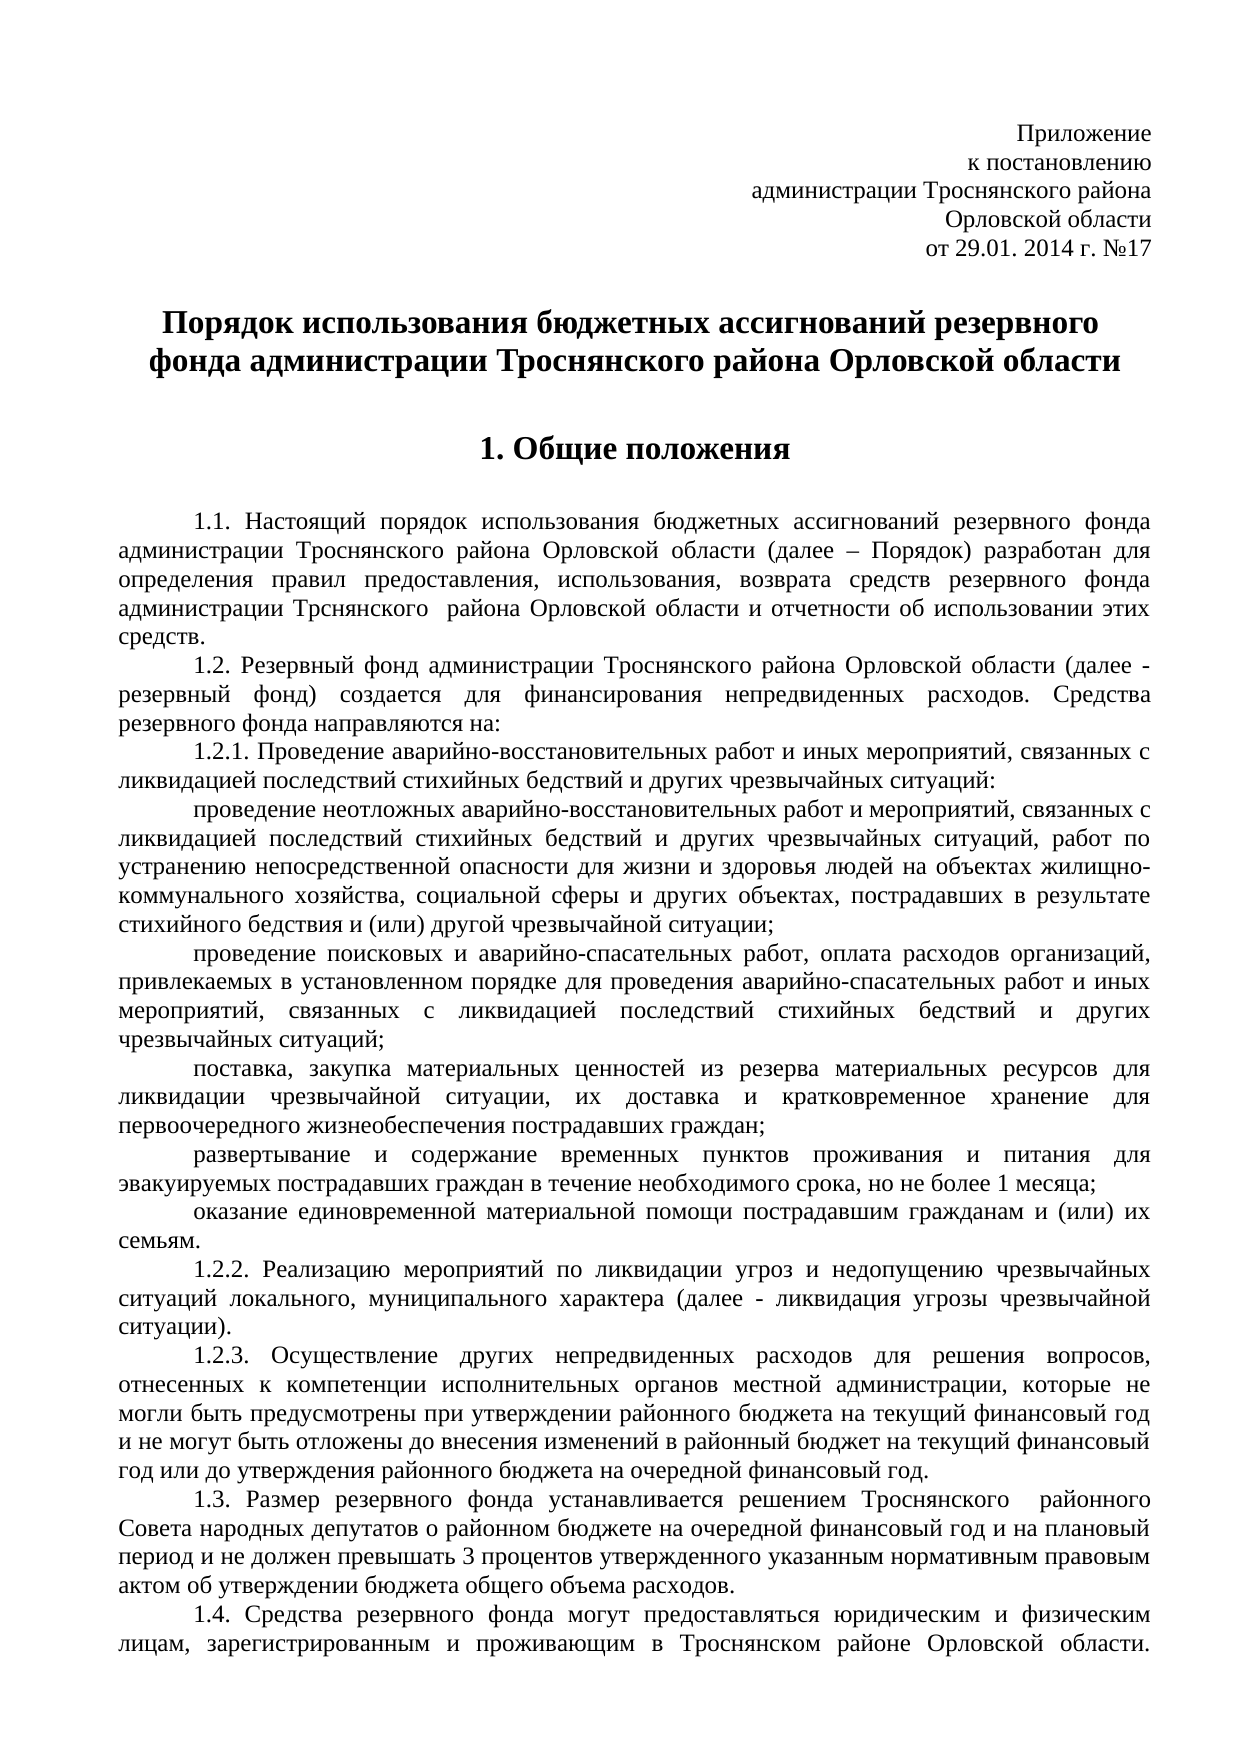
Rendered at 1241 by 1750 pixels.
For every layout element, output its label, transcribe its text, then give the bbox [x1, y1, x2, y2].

text проведение неотложных аварийно-восстановительных работ и мероприятий, связанных с ликвидацией последствий стихийных бедствий и других чрезвычайных ситуаций, работ по устранению непосредственной опасности для жизни и здоровья людей на объектах жилищно-коммунального хозяйства, социальной сферы и других объектах, пострадавших в результате стихийного бедствия и (или) другой чрезвычайной ситуации; [118, 794, 1152, 938]
text 1.2.2. Реализацию мероприятий по ликвидации угроз и недопущению чрезвычайных ситуаций локального, муниципального характера (далее - ликвидация угрозы чрезвычайной ситуации). [118, 1254, 1152, 1340]
text Приложение [118, 118, 1152, 147]
text к постановлению [118, 147, 1152, 176]
text 1.2. Резервный фонд администрации Троснянского района Орловской области (далее - резервный фонд) создается для финансирования непредвиденных расходов. Средства резервного фонда направляются на: [118, 650, 1152, 736]
text проведение поисковых и аварийно-спасательных работ, оплата расходов организаций, привлекаемых в установленном порядке для проведения аварийно-спасательных работ и иных мероприятий, связанных с ликвидацией последствий стихийных бедствий и других чрезвычайных ситуаций; [118, 938, 1152, 1053]
subtitle 1. Общие положения [118, 428, 1152, 466]
text развертывание и содержание временных пунктов проживания и питания для эвакуируемых пострадавших граждан в течение необходимого срока, но не более 1 месяца; [118, 1139, 1152, 1196]
text Орловской области [118, 204, 1152, 233]
text оказание единовременной материальной помощи пострадавшим гражданам и (или) их семьям. [118, 1196, 1152, 1254]
text 1.2.1. Проведение аварийно-восстановительных работ и иных мероприятий, связанных с ликвидацией последствий стихийных бедствий и других чрезвычайных ситуаций: [118, 736, 1152, 794]
subtitle Порядок использования бюджетных ассигнований резервного фонда администрации Троснянского района Орловской области [118, 302, 1152, 417]
text администрации Троснянского района [118, 176, 1152, 204]
text 1.2.3. Осуществление других непредвиденных расходов для решения вопросов, отнесенных к компетенции исполнительных органов местной администрации, которые не могли быть предусмотрены при утверждении районного бюджета на текущий финансовый год и не могут быть отложены до внесения изменений в районный бюджет на текущий финансовый год или до утверждения районного бюджета на очередной финансовый год. [118, 1340, 1152, 1484]
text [118, 1599, 1152, 1656]
text поставка, закупка материальных ценностей из резерва материальных ресурсов для ликвидации чрезвычайной ситуации, их доставка и кратковременное хранение для первоочередного жизнеобеспечения пострадавших граждан; [118, 1053, 1152, 1139]
text от 29.01. . №17 [118, 233, 1152, 262]
text 1.3. Размер резервного фонда устанавливается решением Троснянского районного Совета народных депутатов о районном бюджете на очередной финансовый год и на плановый период и не должен превышать 3 процентов утвержденного указанным нормативным правовым актом об утверждении бюджета общего объема расходов. [118, 1484, 1152, 1599]
text 1.1. Настоящий порядок использования бюджетных ассигнований резервного фонда администрации Троснянского района Орловской области (далее – Порядок) разработан для определения правил предоставления, использования, возврата средств резервного фонда администрации Трснянского района Орловской области и отчетности об использовании этих средств. [118, 506, 1152, 650]
